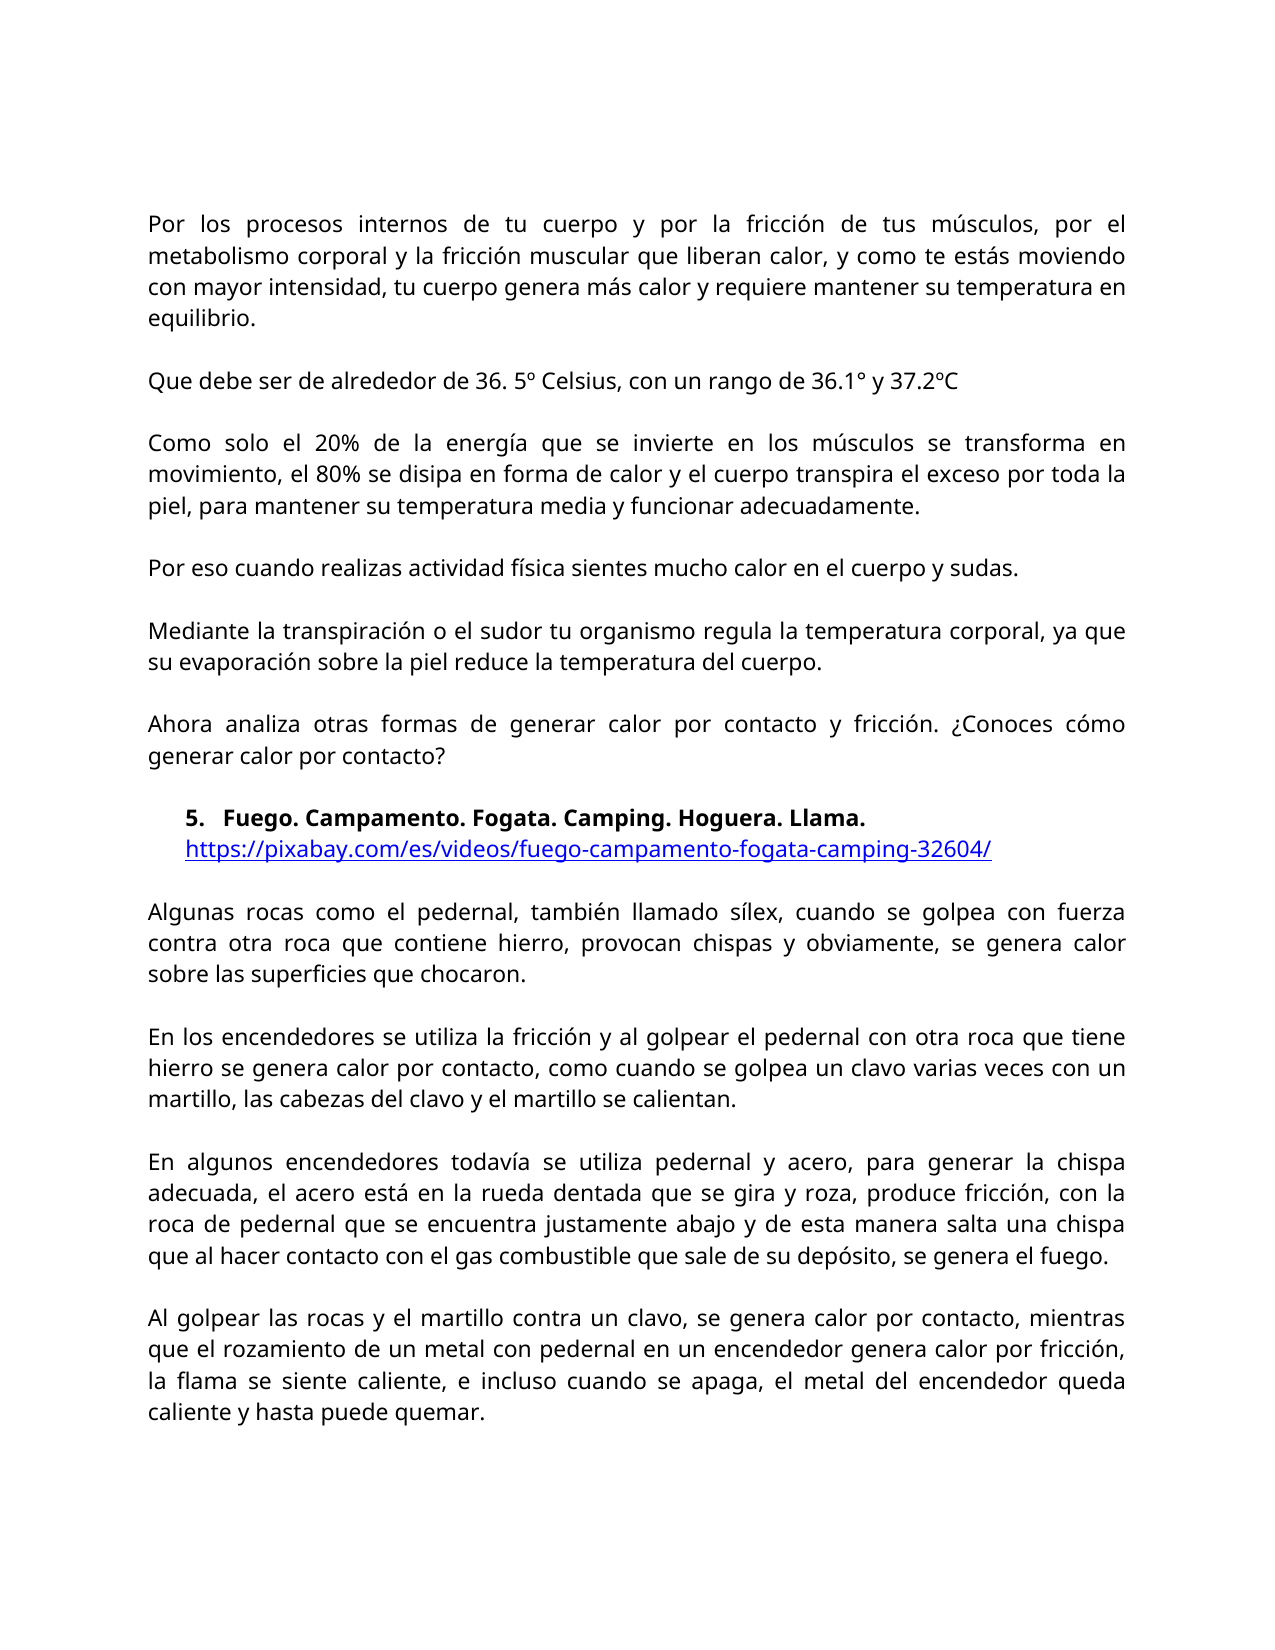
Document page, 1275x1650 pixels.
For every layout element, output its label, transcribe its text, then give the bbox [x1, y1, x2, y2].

text Que debe ser de alrededor de 36. 5º Celsius, con un rango de 36.1° y 37.2ºC [148, 365, 1127, 396]
text En algunos encendedores todavía se utiliza pedernal y acero, para generar la chispa adecuada, el acero está en la rueda dentada que se gira y roza, produce fricción, con la roca de pedernal que se encuentra justamente abajo y de esta manera salta una chispa que al hacer contacto con el gas combustible que sale de su depósito, se genera el fuego. [148, 1146, 1127, 1271]
text https://pixabay.com/es/videos/fuego-campamento-fogata-camping-32604/ [148, 833, 1127, 865]
text Al golpear las rocas y el martillo contra un clavo, se genera calor por contacto, mientras que el rozamiento de un metal con pedernal en un encendedor genera calor por fricción, la flama se siente caliente, e incluso cuando se apaga, el metal del encendedor queda caliente y hasta puede quemar. [148, 1302, 1127, 1427]
text Por los procesos internos de tu cuerpo y por la fricción de tus músculos, por el metabolismo corporal y la fricción muscular que liberan calor, y como te estás moviendo con mayor intensidad, tu cuerpo genera más calor y requiere mantener su temperatura en equilibrio. [148, 208, 1127, 333]
text Como solo el 20% de la energía que se invierte en los músculos se transforma en movimiento, el 80% se disipa en forma de calor y el cuerpo transpira el exceso por toda la piel, para mantener su temperatura media y funcionar adecuadamente. [148, 427, 1127, 521]
text En los encendedores se utiliza la fricción y al golpear el pedernal con otra roca que tiene hierro se genera calor por contacto, como cuando se golpea un clavo varias veces con un martillo, las cabezas del clavo y el martillo se calientan. [148, 1021, 1127, 1115]
list Fuego. Campamento. Fogata. Camping. Hoguera. Llama. [185, 802, 1127, 833]
text Ahora analiza otras formas de generar calor por contacto y fricción. ¿Conoces cómo generar calor por contacto? [148, 708, 1127, 771]
text Por eso cuando realizas actividad física sientes mucho calor en el cuerpo y sudas. [148, 552, 1127, 583]
text Mediante la transpiración o el sudor tu organismo regula la temperatura corporal, ya que su evaporación sobre la piel reduce la temperatura del cuerpo. [148, 615, 1127, 677]
text Algunas rocas como el pedernal, también llamado sílex, cuando se golpea con fuerza contra otra roca que contiene hierro, provocan chispas y obviamente, se genera calor sobre las superficies que chocaron. [148, 896, 1127, 990]
